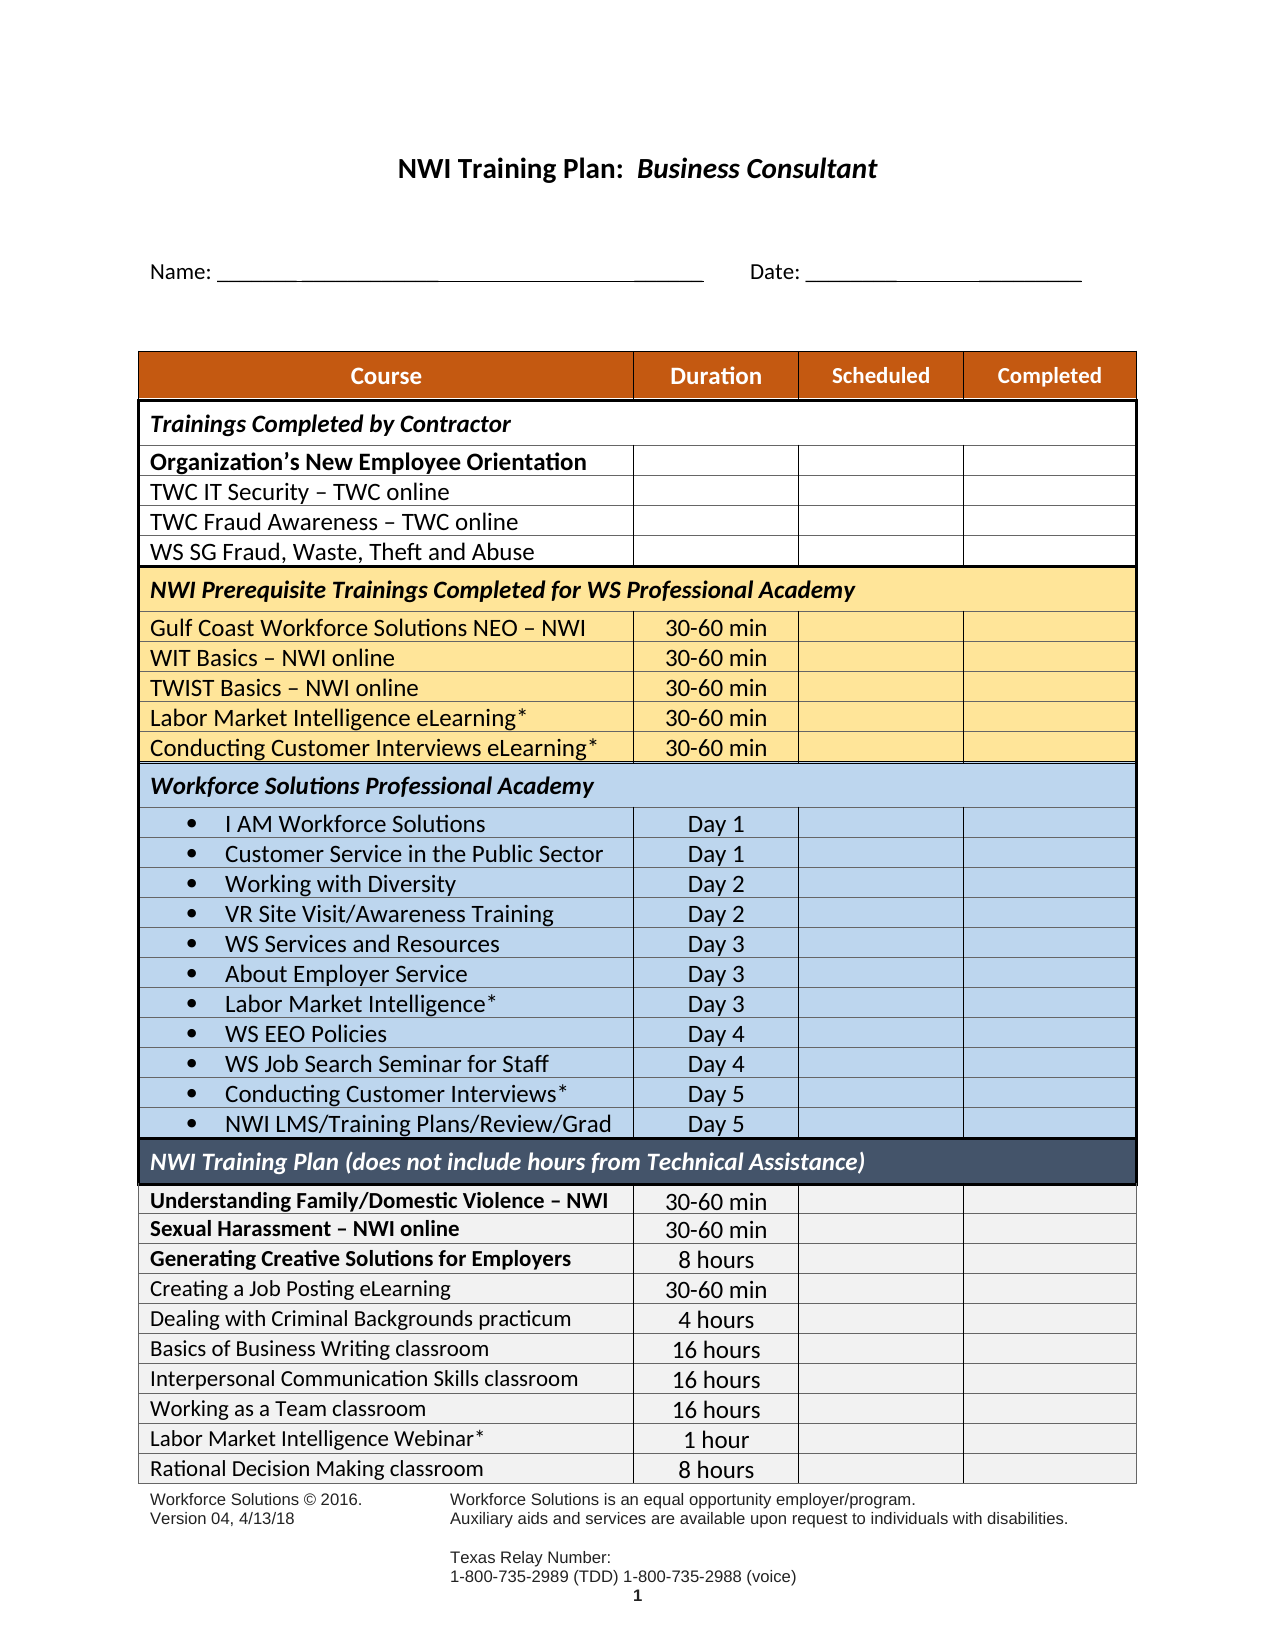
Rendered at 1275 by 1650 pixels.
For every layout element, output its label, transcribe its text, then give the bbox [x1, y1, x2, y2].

table_cell Working as a Team classroom [139, 1394, 633, 1423]
table_cell [799, 1018, 963, 1047]
table_cell [799, 1186, 963, 1213]
table_cell [799, 672, 963, 701]
table_cell [964, 612, 1135, 641]
table_cell [799, 642, 963, 671]
table_cell Customer Service in the Public Sector [140, 838, 633, 867]
text Name: _______ ____________ ______ Date: ________ _________ [150, 257, 1125, 285]
table_cell [799, 732, 963, 761]
table_cell Understanding Family/Domestic Violence – NWI online [139, 1186, 633, 1213]
table_cell [634, 506, 798, 534]
table_cell Day 3 [634, 988, 798, 1017]
table_cell [964, 928, 1135, 957]
table_cell [964, 1186, 1136, 1213]
table_header Completed [964, 352, 1136, 398]
table_cell [964, 642, 1135, 671]
table_header Course [139, 352, 633, 398]
table_cell Working with Diversity [140, 868, 633, 897]
table_cell TWC IT Security – TWC online [140, 476, 633, 504]
table_cell Trainings Completed by Contractor [140, 402, 1135, 444]
table_cell Day 1 [634, 808, 798, 837]
table_cell [799, 928, 963, 957]
table_cell Conducting Customer Interviews* [140, 1078, 633, 1107]
table_cell [964, 536, 1135, 564]
table_cell WS SG Fraud, Waste, Theft and Abuse [140, 536, 633, 564]
table_cell [964, 838, 1135, 867]
table_header Duration [634, 352, 798, 398]
table_cell Interpersonal Communication Skills classroom [139, 1364, 633, 1393]
table_cell WS EEO Policies [140, 1018, 633, 1047]
table_cell [634, 476, 798, 504]
table_cell [799, 1394, 963, 1423]
table_cell 30-60 min [634, 732, 798, 761]
text NWI Training Plan: Business Consultant [150, 150, 1125, 186]
table_cell [964, 1274, 1136, 1303]
table_cell 30-60 min [634, 702, 798, 731]
table_cell 8 hours [634, 1454, 798, 1483]
table_cell [799, 898, 963, 927]
table_cell Day 2 [634, 868, 798, 897]
table_cell Day 3 [634, 958, 798, 987]
table_cell [964, 868, 1135, 897]
table_cell [799, 1108, 963, 1137]
table_cell [799, 1334, 963, 1363]
table_cell [799, 1364, 963, 1393]
table_cell Labor Market Intelligence eLearning* [140, 702, 633, 731]
table_cell Creating a Job Posting eLearning [139, 1274, 633, 1303]
table_cell Day 5 [634, 1108, 798, 1137]
table_cell [799, 446, 963, 474]
table_cell Day 1 [634, 838, 798, 867]
table_cell [799, 868, 963, 897]
table_cell Day 4 [634, 1048, 798, 1077]
table_cell NWI Training Plan (does not include hours from Technical Assistance) [140, 1140, 1135, 1183]
table_cell [964, 732, 1135, 761]
table_cell [964, 1048, 1135, 1077]
table_cell [799, 506, 963, 534]
table_cell [799, 536, 963, 564]
table_cell 8 hours [634, 1244, 798, 1273]
table_cell [799, 988, 963, 1017]
table_cell [964, 988, 1135, 1017]
table_cell 30-60 min [634, 1186, 798, 1213]
table_cell [799, 1244, 963, 1273]
table_cell Organization’s New Employee Orientation offered) [140, 446, 633, 474]
table_cell Day 3 [634, 928, 798, 957]
table_cell [964, 1454, 1136, 1483]
table_cell [964, 1334, 1136, 1363]
table_cell 16 hours [634, 1364, 798, 1393]
table_cell [964, 1108, 1135, 1137]
table_cell [799, 1304, 963, 1333]
table_cell [799, 958, 963, 987]
table_cell Generating Creative Solutions for Employers [139, 1244, 633, 1273]
table_cell [964, 506, 1135, 534]
table_cell [964, 898, 1135, 927]
table_cell [634, 446, 798, 474]
table_cell [964, 1078, 1135, 1107]
table_cell 4 hours [634, 1304, 798, 1333]
table_cell [964, 808, 1135, 837]
table_cell 30-60 min [634, 1274, 798, 1303]
table_cell Day 2 [634, 898, 798, 927]
table_cell I AM Workforce Solutions [140, 808, 633, 837]
table_cell 30-60 min [634, 1214, 798, 1243]
table_cell [964, 1364, 1136, 1393]
table_cell TWIST Basics – NWI online [140, 672, 633, 701]
table_cell Basics of Business Writing classroom [139, 1334, 633, 1363]
table_cell [799, 1048, 963, 1077]
table_cell [964, 958, 1135, 987]
table_cell Dealing with Criminal Backgrounds practicum [139, 1304, 633, 1333]
table_cell [964, 1394, 1136, 1423]
table_cell [799, 1424, 963, 1453]
table_cell About Employer Service [140, 958, 633, 987]
table_cell [964, 1244, 1136, 1273]
table_header Scheduled [799, 352, 963, 398]
table_cell WIT Basics – NWI online [140, 642, 633, 671]
table_cell Sexual Harassment – NWI online [139, 1214, 633, 1243]
table_cell [964, 1214, 1136, 1243]
table_cell [799, 808, 963, 837]
table_cell [799, 702, 963, 731]
table_cell NWI Prerequisite Trainings Completed for WS Professional Academy [140, 568, 1135, 611]
table_cell Workforce Solutions Professional Academy [140, 764, 1135, 807]
table_cell 16 hours [634, 1334, 798, 1363]
table_cell [799, 1078, 963, 1107]
table_cell WS Services and Resources [140, 928, 633, 957]
table_cell [964, 1018, 1135, 1047]
table_cell 16 hours [634, 1394, 798, 1423]
table_cell [964, 672, 1135, 701]
table_cell [799, 1454, 963, 1483]
table_cell [799, 476, 963, 504]
table_cell [964, 702, 1135, 731]
table_cell Gulf Coast Workforce Solutions NEO – NWI online [140, 612, 633, 641]
table_cell Labor Market Intelligence* [140, 988, 633, 1017]
table_cell [964, 446, 1135, 474]
table_cell NWI LMS/Training Plans/Review/Grad [140, 1108, 633, 1137]
table_cell [799, 612, 963, 641]
table_cell [799, 1274, 963, 1303]
table_cell [634, 536, 798, 564]
table_cell [799, 1214, 963, 1243]
table_cell [799, 838, 963, 867]
table_cell 30-60 min [634, 642, 798, 671]
table_cell TWC Fraud Awareness – TWC online [140, 506, 633, 534]
table_cell 1 hour [634, 1424, 798, 1453]
table_cell [964, 476, 1135, 504]
table_cell Conducting Customer Interviews eLearning* [140, 732, 633, 761]
table_cell VR Site Visit/Awareness Training [140, 898, 633, 927]
table_cell Rational Decision Making classroom [139, 1454, 633, 1483]
table_cell 30-60 min [634, 612, 798, 641]
table_cell 30-60 min [634, 672, 798, 701]
table_cell WS Job Search Seminar for Staff [140, 1048, 633, 1077]
table_cell [964, 1304, 1136, 1333]
table_cell Day 4 [634, 1018, 798, 1047]
table_cell Labor Market Intelligence Webinar* [139, 1424, 633, 1453]
table_cell [964, 1424, 1136, 1453]
table_cell Day 5 [634, 1078, 798, 1107]
